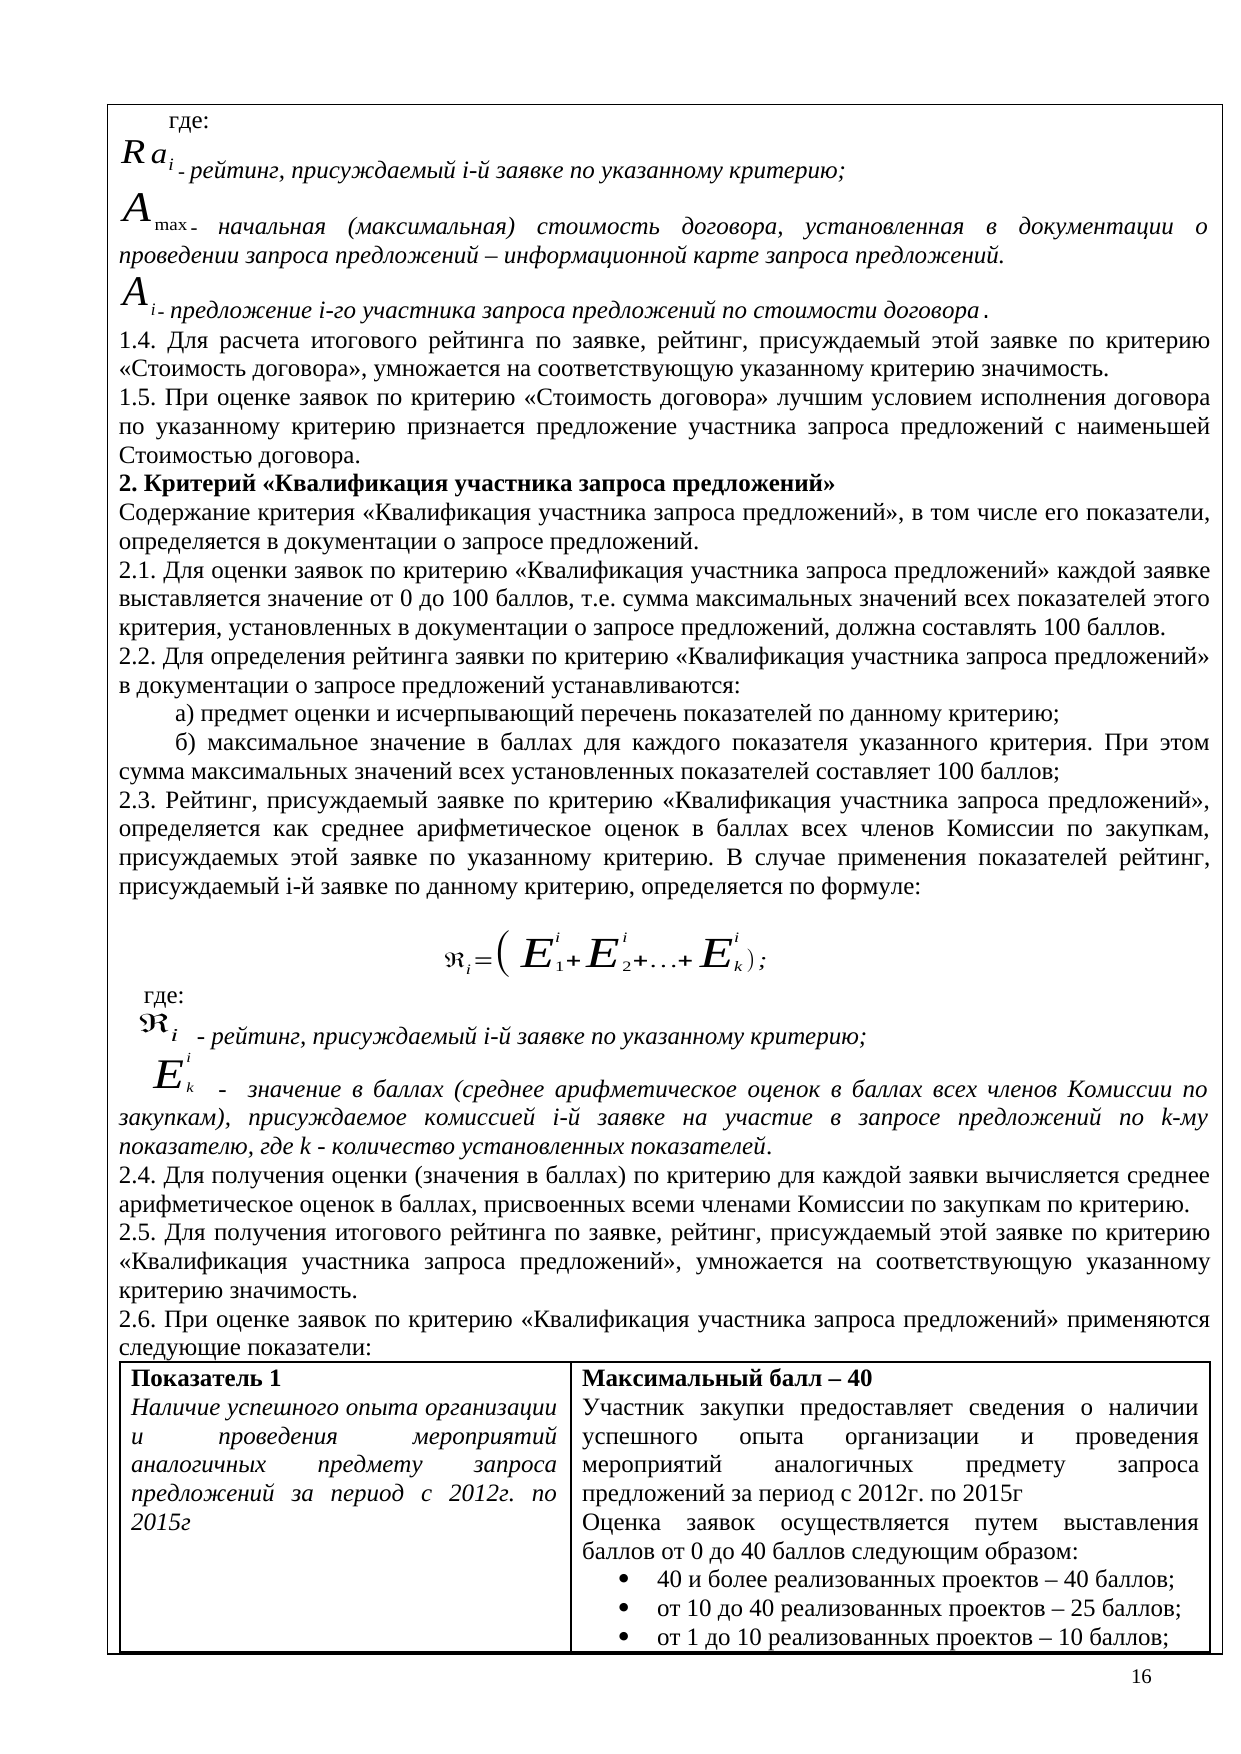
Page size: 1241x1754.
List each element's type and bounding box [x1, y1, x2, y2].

table_cell [108, 105, 1222, 1653]
